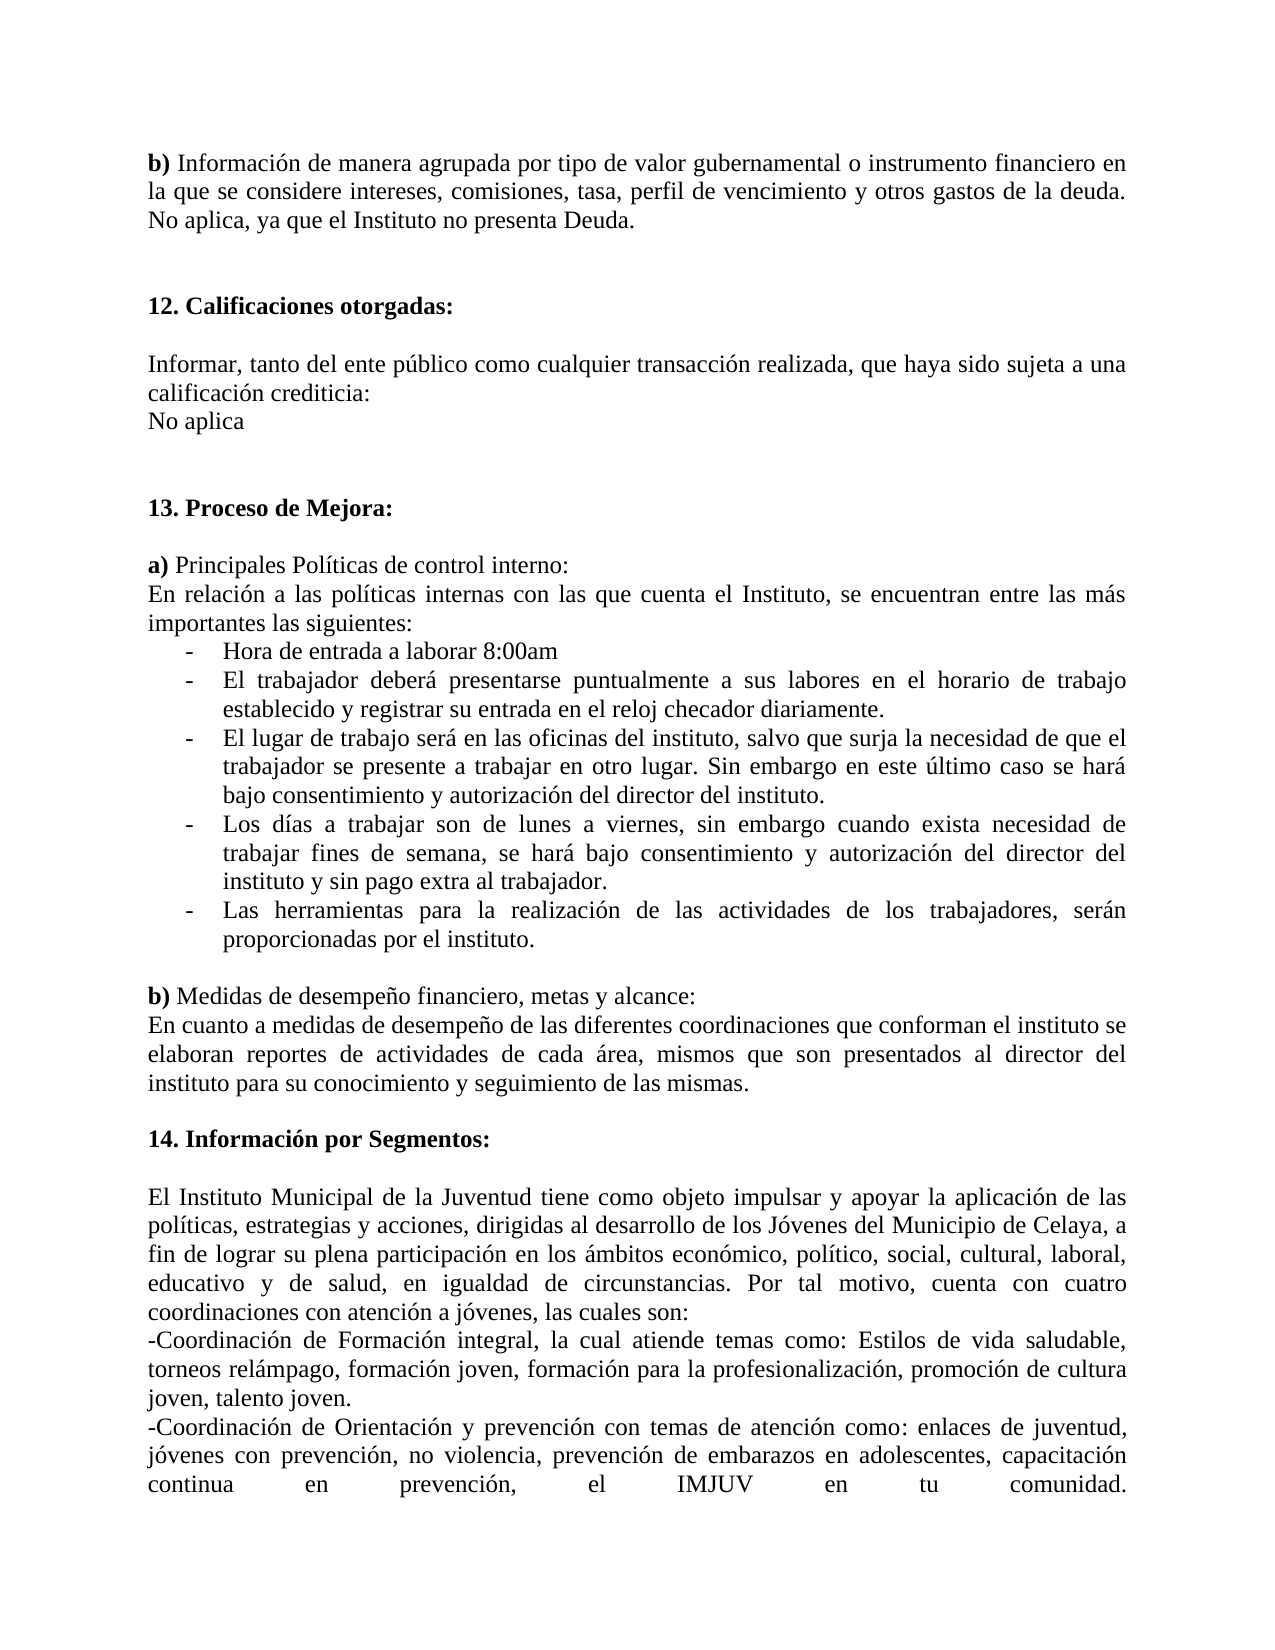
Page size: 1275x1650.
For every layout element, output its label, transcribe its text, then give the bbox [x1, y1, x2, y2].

text En cuanto a medidas de desempeño de las diferentes coordinaciones que conforman el instituto se elaboran reportes de actividades de cada área, mismos que son presentados al director del instituto para su conocimiento y seguimiento de las mismas. [148, 1010, 1127, 1096]
list El trabajador deberá presentarse puntualmente a sus labores en el horario de trabajo establecido y registrar su entrada en el reloj checador diariamente. [185, 665, 1127, 723]
text a) Principales Políticas de control interno: [148, 550, 1127, 579]
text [148, 1412, 1127, 1498]
text En relación a las políticas internas con las que cuenta el Instituto, se encuentran entre las más importantes las siguientes: [148, 579, 1127, 636]
text El Instituto Municipal de tiene como objeto impulsar y apoyar la aplicación de las políticas, estrategias y acciones, dirigidas al desarrollo de los Jóvenes del Municipio de Celaya, a fin de lograr su plena participación en los ámbitos económico, político, social, cultural, laboral, educativo y de salud, en igualdad de circunstancias. Por tal motivo, cuenta con cuatro coordinaciones con atención a jóvenes, las cuales son: [148, 1182, 1127, 1326]
text 12. Calificaciones otorgadas: [148, 291, 1127, 320]
list El lugar de trabajo será en las oficinas del instituto, salvo que surja la necesidad de que el trabajador se presente a trabajar en otro lugar. Sin embargo en este último caso se hará bajo consentimiento y autorización del director del instituto. [185, 723, 1127, 809]
text b) Información de manera agrupada por tipo de valor gubernamental o instrumento financiero en la que se considere intereses, comisiones, tasa, perfil de vencimiento y otros gastos de la deuda. No aplica, ya que el Instituto no presenta Deuda. [148, 148, 1127, 234]
text 13. Proceso de Mejora: [148, 493, 1127, 521]
text b) Medidas de desempeño financiero, metas y alcance: [148, 981, 1127, 1010]
list Hora de entrada a laborar 8:00am [185, 636, 1127, 665]
list Los días a trabajar son de lunes a viernes, sin embargo cuando exista necesidad de trabajar fines de semana, se hará bajo consentimiento y autorización del director del instituto y sin pago extra al trabajador. [185, 809, 1127, 895]
text -Coordinación de Formación integral, la cual atiende temas como: Estilos de vida saludable, torneos relámpago, formación joven, formación para la profesionalización, promoción de cultura joven, talento joven. [148, 1326, 1127, 1412]
text Informar, tanto del ente público como cualquier transacción realizada, que haya sido sujeta a una calificación crediticia: [148, 349, 1127, 406]
text 14. Información por Segmentos: [148, 1124, 1127, 1153]
list Las herramientas para la realización de las actividades de los trabajadores, serán proporcionadas por el instituto. [185, 895, 1127, 953]
text No aplica [148, 406, 1127, 435]
